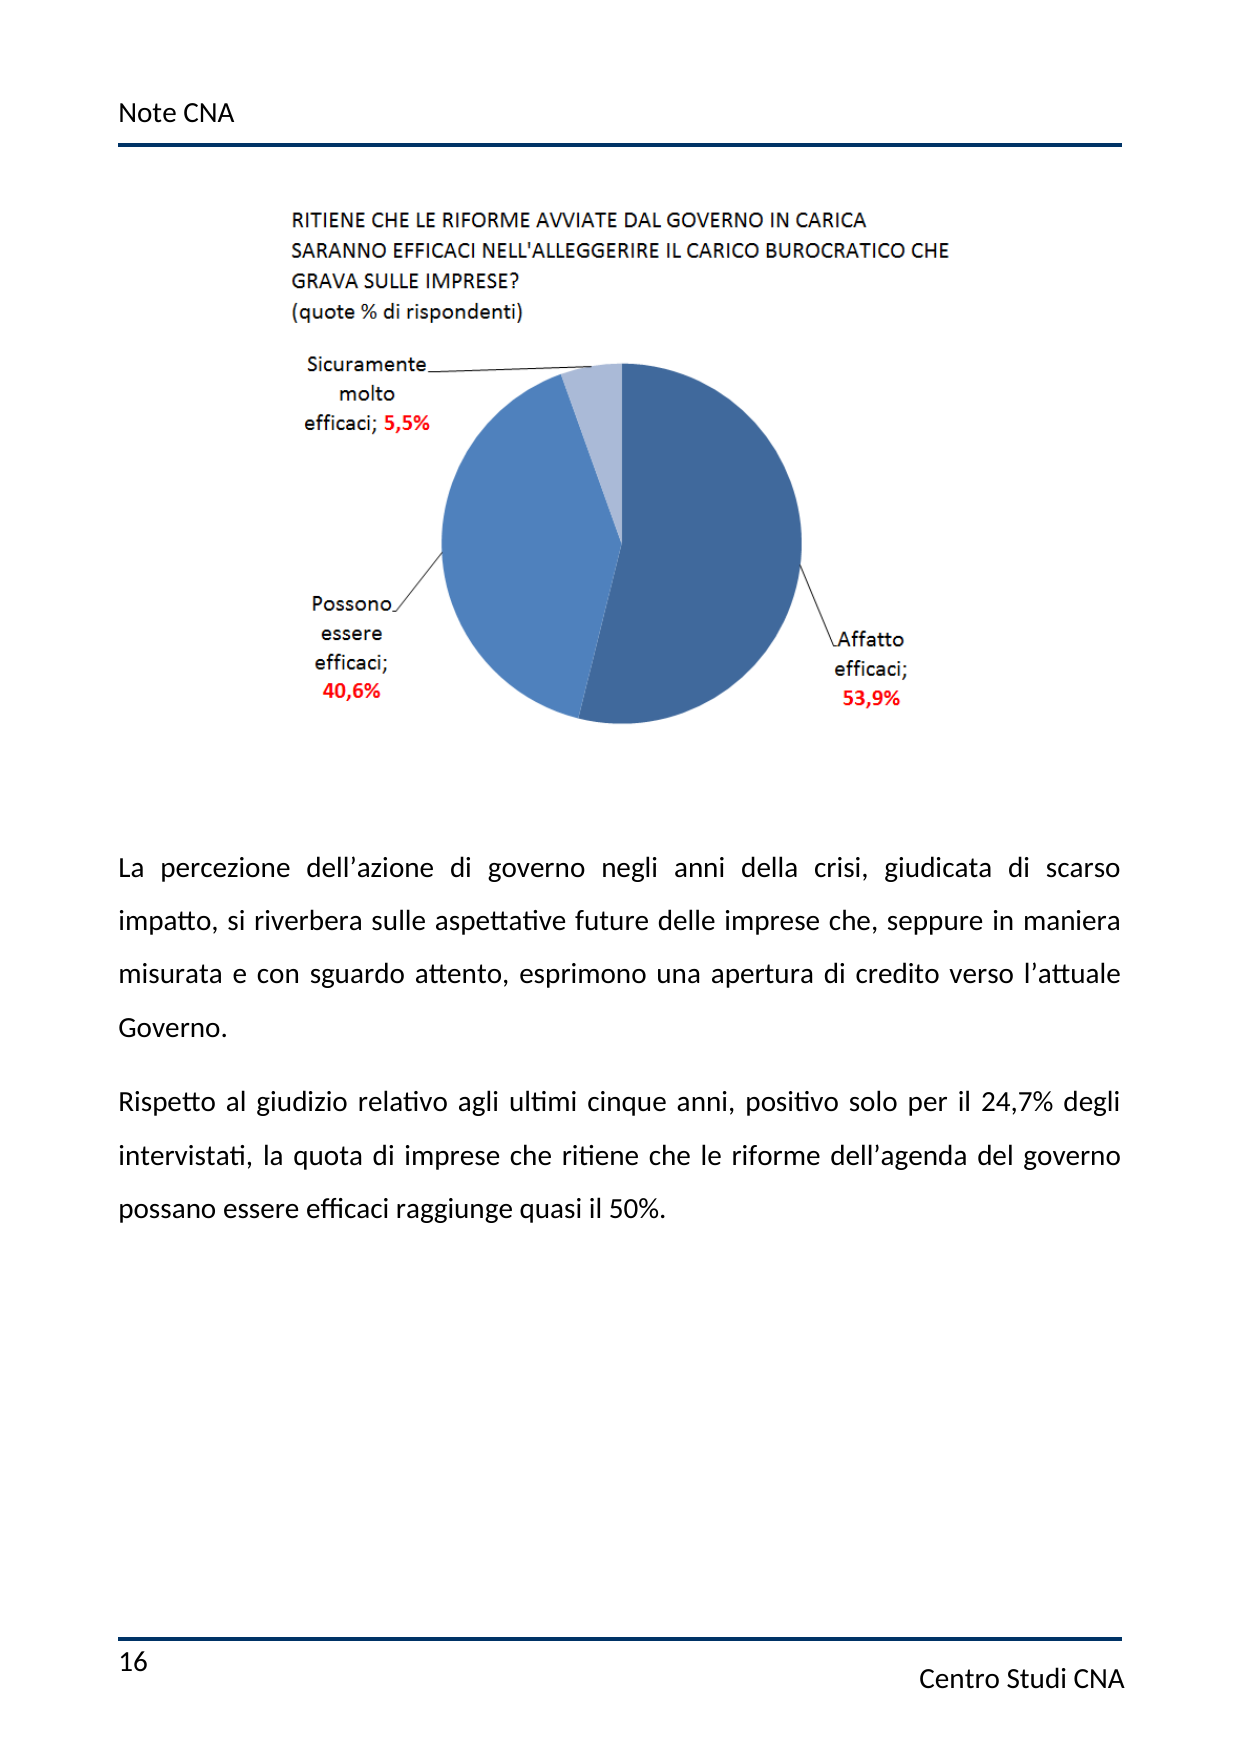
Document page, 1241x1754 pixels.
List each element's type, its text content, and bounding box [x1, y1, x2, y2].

text La percezione dell’azione di governo negli anni della crisi, giudicata di scarso impatto, si riverbera sulle aspettative future delle imprese che, seppure in maniera misurata e con sguardo attento, esprimono una apertura di credito verso l’attuale Governo. [118, 849, 1122, 1044]
text Rispetto al giudizio relativo agli ultimi cinque anni, positivo solo per il 24,7% degli intervistati, la quota di imprese che ritiene che le riforme dell’agenda del governo possano essere efficaci raggiunge quasi il 50%. [118, 1083, 1122, 1226]
